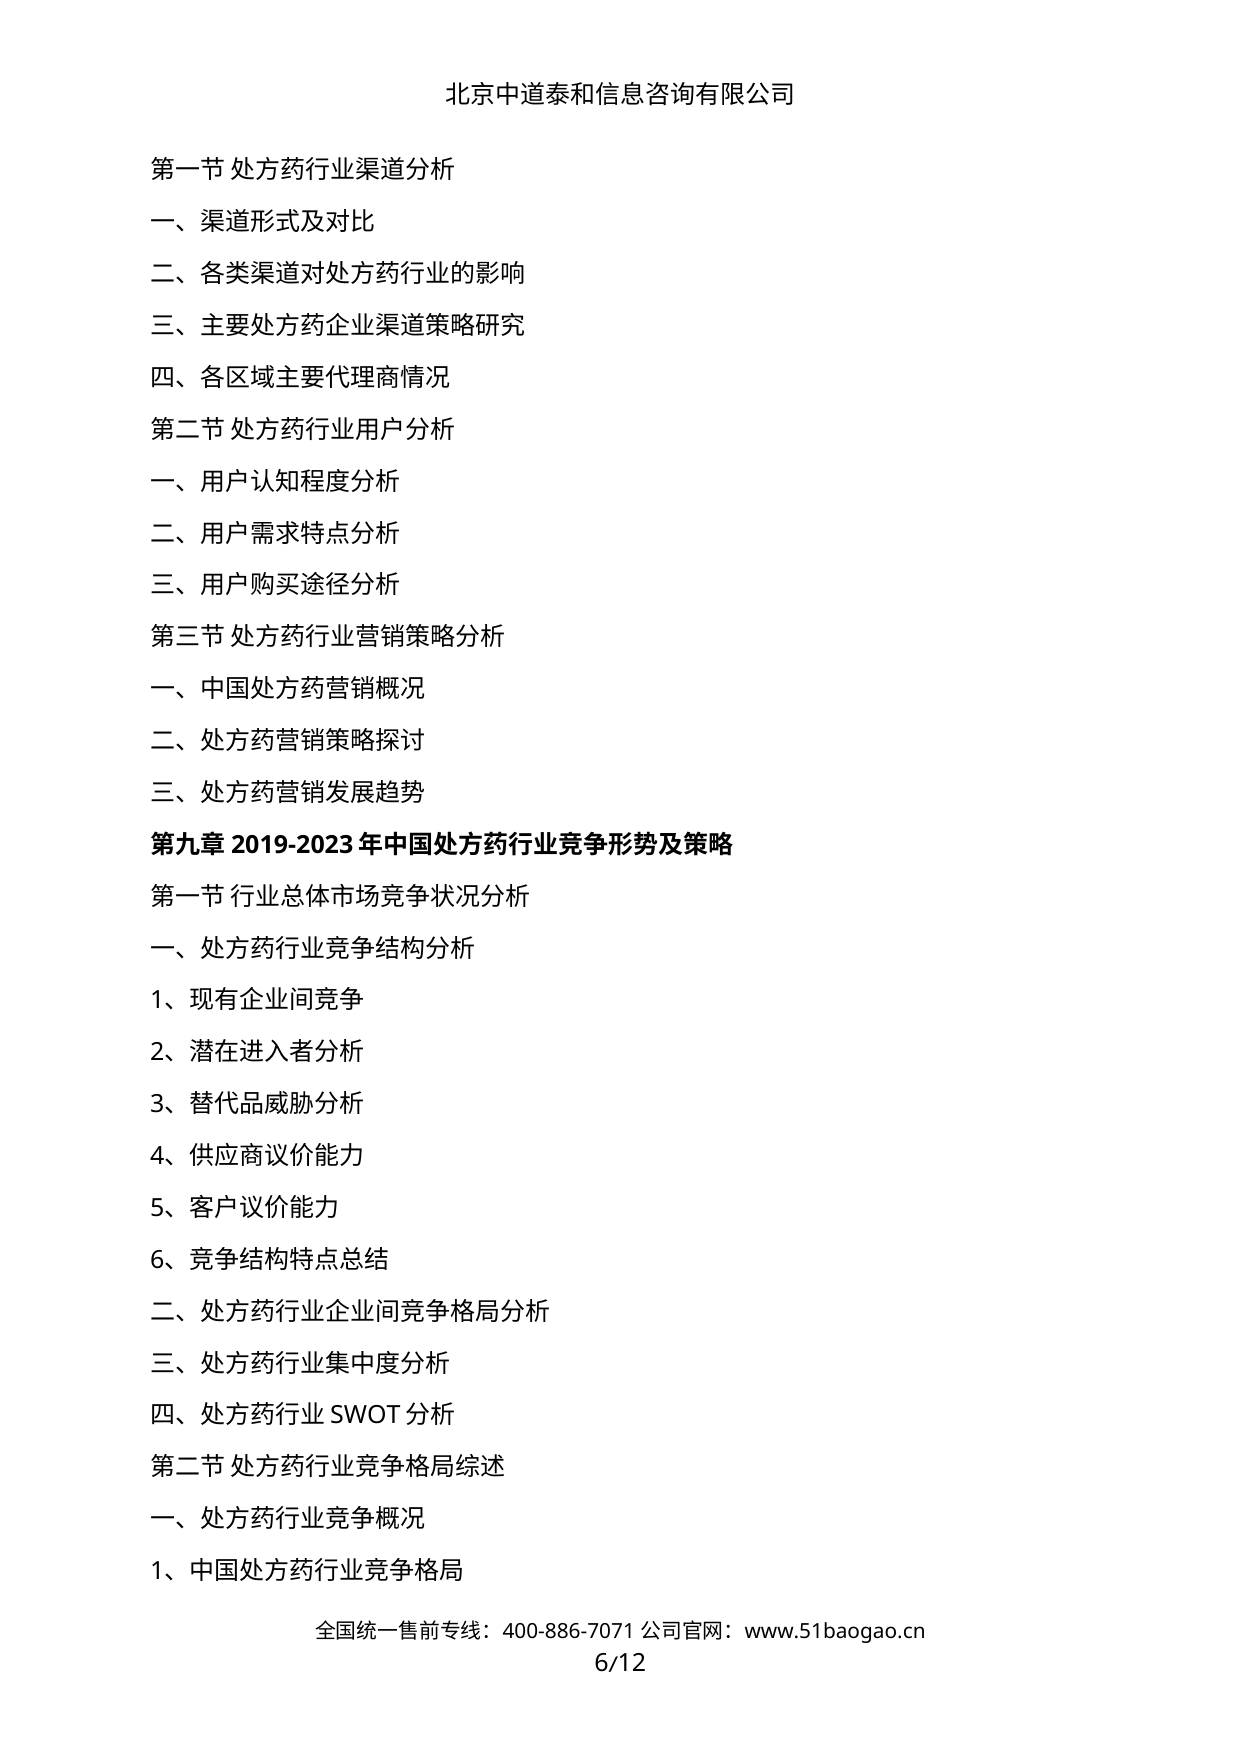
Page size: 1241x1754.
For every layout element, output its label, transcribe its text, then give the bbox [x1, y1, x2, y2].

text 一、中国处方药营销概况 [150, 669, 1090, 705]
text 第二节 处方药行业用户分析 [150, 409, 1090, 446]
text 二、各类渠道对处方药行业的影响 [150, 254, 1090, 290]
text 三、主要处方药企业渠道策略研究 [150, 306, 1090, 342]
text 二、用户需求特点分析 [150, 513, 1090, 549]
text 一、用户认知程度分析 [150, 461, 1090, 497]
text 二、处方药行业企业间竞争格局分析 [150, 1291, 1090, 1327]
text 第一节 处方药行业渠道分析 [150, 150, 1090, 186]
text 3、替代品威胁分析 [150, 1084, 1090, 1120]
text 4、供应商议价能力 [150, 1136, 1090, 1172]
text 三、处方药行业集中度分析 [150, 1343, 1090, 1379]
text 三、用户购买途径分析 [150, 565, 1090, 601]
text 第一节 行业总体市场竞争状况分析 [150, 876, 1090, 912]
text 第九章 2019-2023年中国处方药行业竞争形势及策略 [150, 824, 1090, 861]
text 一、渠道形式及对比 [150, 202, 1090, 238]
text 5、客户议价能力 [150, 1187, 1090, 1224]
text 四、处方药行业SWOT分析 [150, 1395, 1090, 1431]
text 1、现有企业间竞争 [150, 980, 1090, 1016]
text 一、处方药行业竞争结构分析 [150, 928, 1090, 964]
text 2、潜在进入者分析 [150, 1032, 1090, 1068]
text 第二节 处方药行业竞争格局综述 [150, 1447, 1090, 1483]
text 一、处方药行业竞争概况 [150, 1499, 1090, 1535]
text 二、处方药营销策略探讨 [150, 721, 1090, 757]
text 四、各区域主要代理商情况 [150, 357, 1090, 394]
text 第三节 处方药行业营销策略分析 [150, 617, 1090, 653]
text 6、竞争结构特点总结 [150, 1239, 1090, 1276]
text 1、中国处方药行业竞争格局 [150, 1551, 1090, 1587]
text 三、处方药营销发展趋势 [150, 772, 1090, 809]
